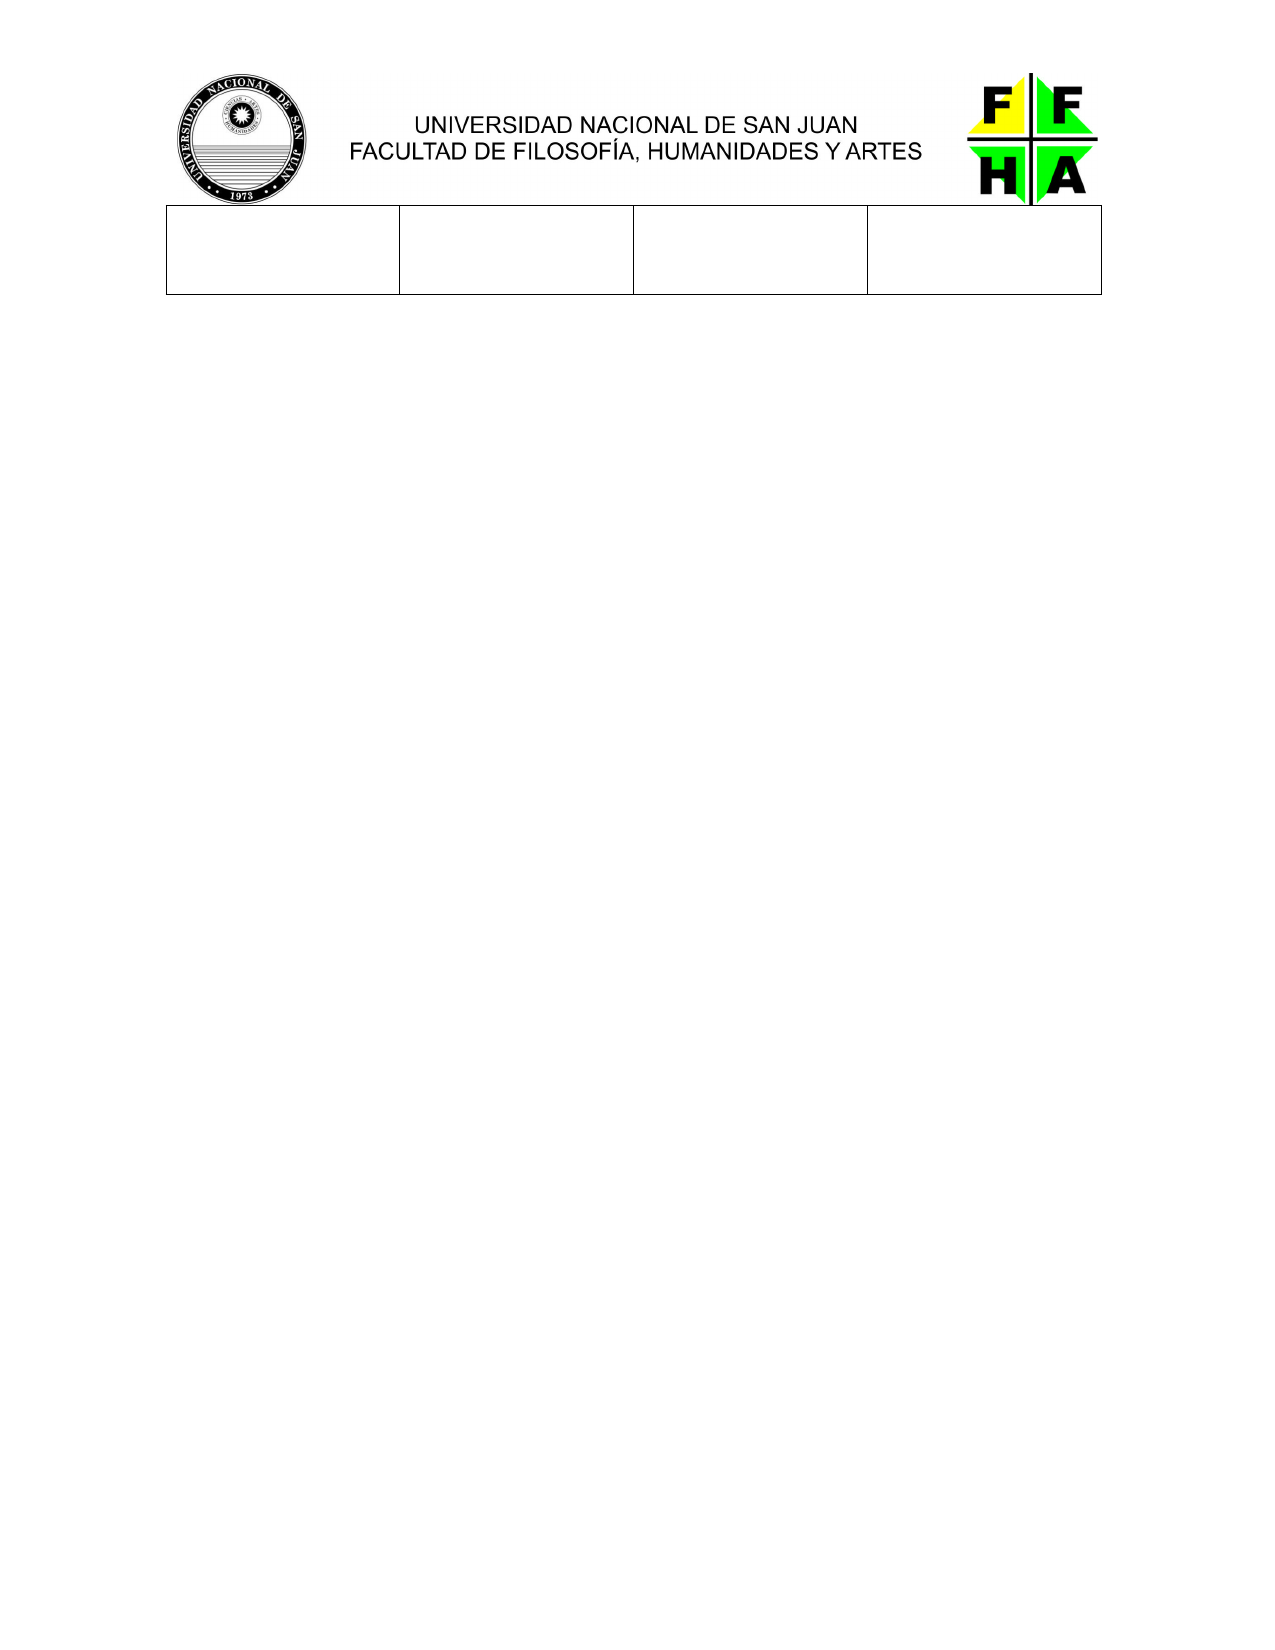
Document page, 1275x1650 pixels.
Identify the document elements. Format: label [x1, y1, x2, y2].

table_cell [634, 206, 867, 293]
table_cell [167, 206, 399, 293]
table_cell [400, 206, 633, 293]
table_cell [868, 206, 1101, 293]
picture [177, 73, 1098, 205]
